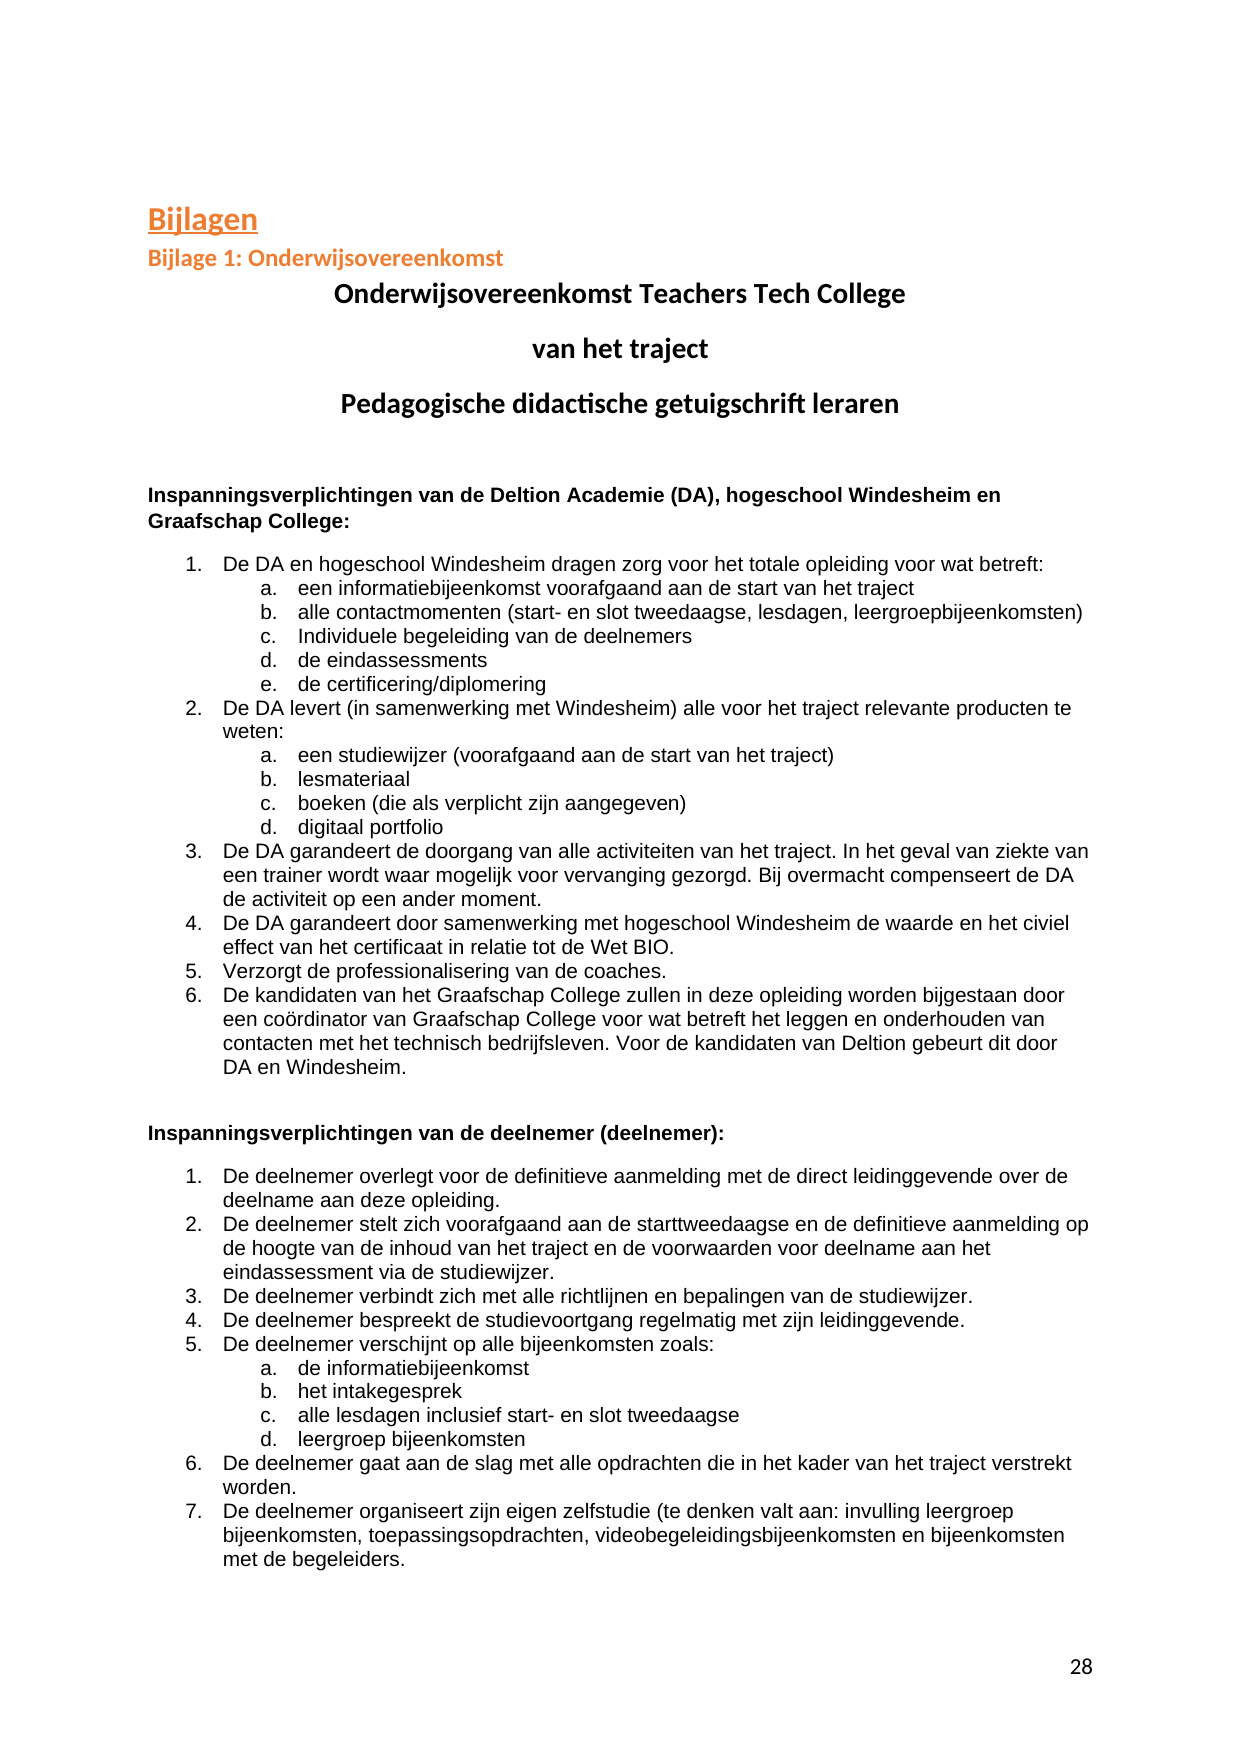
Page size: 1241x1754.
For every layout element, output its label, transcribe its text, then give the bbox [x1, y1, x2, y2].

text Inspanningsverplichtingen van de Deltion Academie (DA), hogeschool Windesheim en Graafschap College: [148, 483, 1093, 533]
list De DA garandeert de doorgang van alle activiteiten van het traject. In het geval van ziekte van een trainer wordt waar mogelijk voor vervanging gezorgd. Bij overmacht compenseert de DA de activiteit op een ander moment. [185, 839, 1093, 911]
list De deelnemer bespreekt de studievoortgang regelmatig met zijn leidinggevende. [185, 1307, 1093, 1331]
list De deelnemer verschijnt op alle bijeenkomsten zoals: [185, 1331, 1093, 1355]
list De deelnemer stelt zich voorafgaand aan de starttweedaagse en de definitieve aanmelding op de hoogte van de inhoud van het traject en de voorwaarden voor deelname aan het eindassessment via de studiewijzer. [185, 1212, 1093, 1283]
list De deelnemer gaat aan de slag met alle opdrachten die in het kader van het traject verstrekt worden. [185, 1451, 1093, 1499]
list de eindassessments [260, 647, 1093, 671]
subtitle Bijlage 1: Onderwijsovereenkomst [148, 242, 1093, 273]
list De kandidaten van het Graafschap College zullen in deze opleiding worden bijgestaan door een coördinator van Graafschap College voor wat betreft het leggen en onderhouden van contacten met het technisch bedrijfsleven. Voor de kandidaten van Deltion gebeurt dit door DA en Windesheim. [185, 983, 1093, 1079]
list De DA garandeert door samenwerking met hogeschool Windesheim de waarde en het civiel effect van het certificaat in relatie tot de Wet BIO. [185, 911, 1093, 959]
list Verzorgt de professionalisering van de coaches. [185, 959, 1093, 983]
list een informatiebijeenkomst voorafgaand aan de start van het traject [260, 576, 1093, 599]
list De DA levert (in samenwerking met Windesheim) alle voor het traject relevante producten te weten: [185, 695, 1093, 743]
list leergroep bijeenkomsten [260, 1427, 1093, 1451]
list alle contactmomenten (start- en slot tweedaagse, lesdagen, leergroepbijeenkomsten) [260, 599, 1093, 623]
list de certificering/diplomering [260, 671, 1093, 695]
list De deelnemer organiseert zijn eigen zelfstudie (te denken valt aan: invulling leergroep bijeenkomsten, toepassingsopdrachten, videobegeleidingsbijeenkomsten en bijeenkomsten met de begeleiders. [185, 1499, 1093, 1571]
text Inspanningsverplichtingen van de deelnemer (deelnemer): [148, 1121, 1093, 1145]
list alle lesdagen inclusief start- en slot tweedaagse [260, 1403, 1093, 1427]
list Individuele begeleiding van de deelnemers [260, 623, 1093, 647]
list digitaal portfolio [260, 815, 1093, 839]
list de informatiebijeenkomst [260, 1355, 1093, 1379]
subtitle Bijlagen [148, 198, 1093, 238]
list lesmateriaal [260, 767, 1093, 791]
list het intakegesprek [260, 1379, 1093, 1403]
text Onderwijsovereenkomst Teachers Tech College [148, 275, 1093, 311]
text van het traject [148, 331, 1093, 366]
list een studiewijzer (voorafgaand aan de start van het traject) [260, 743, 1093, 767]
list De deelnemer verbindt zich met alle richtlijnen en bepalingen van de studiewijzer. [185, 1283, 1093, 1307]
list De DA en hogeschool Windesheim dragen zorg voor het totale opleiding voor wat betreft: [185, 552, 1093, 576]
list De deelnemer overlegt voor de definitieve aanmelding met de direct leidinggevende over de deelname aan deze opleiding. [185, 1164, 1093, 1212]
list boeken (die als verplicht zijn aangegeven) [260, 791, 1093, 815]
text Pedagogische didactische getuigschrift leraren [148, 386, 1093, 421]
